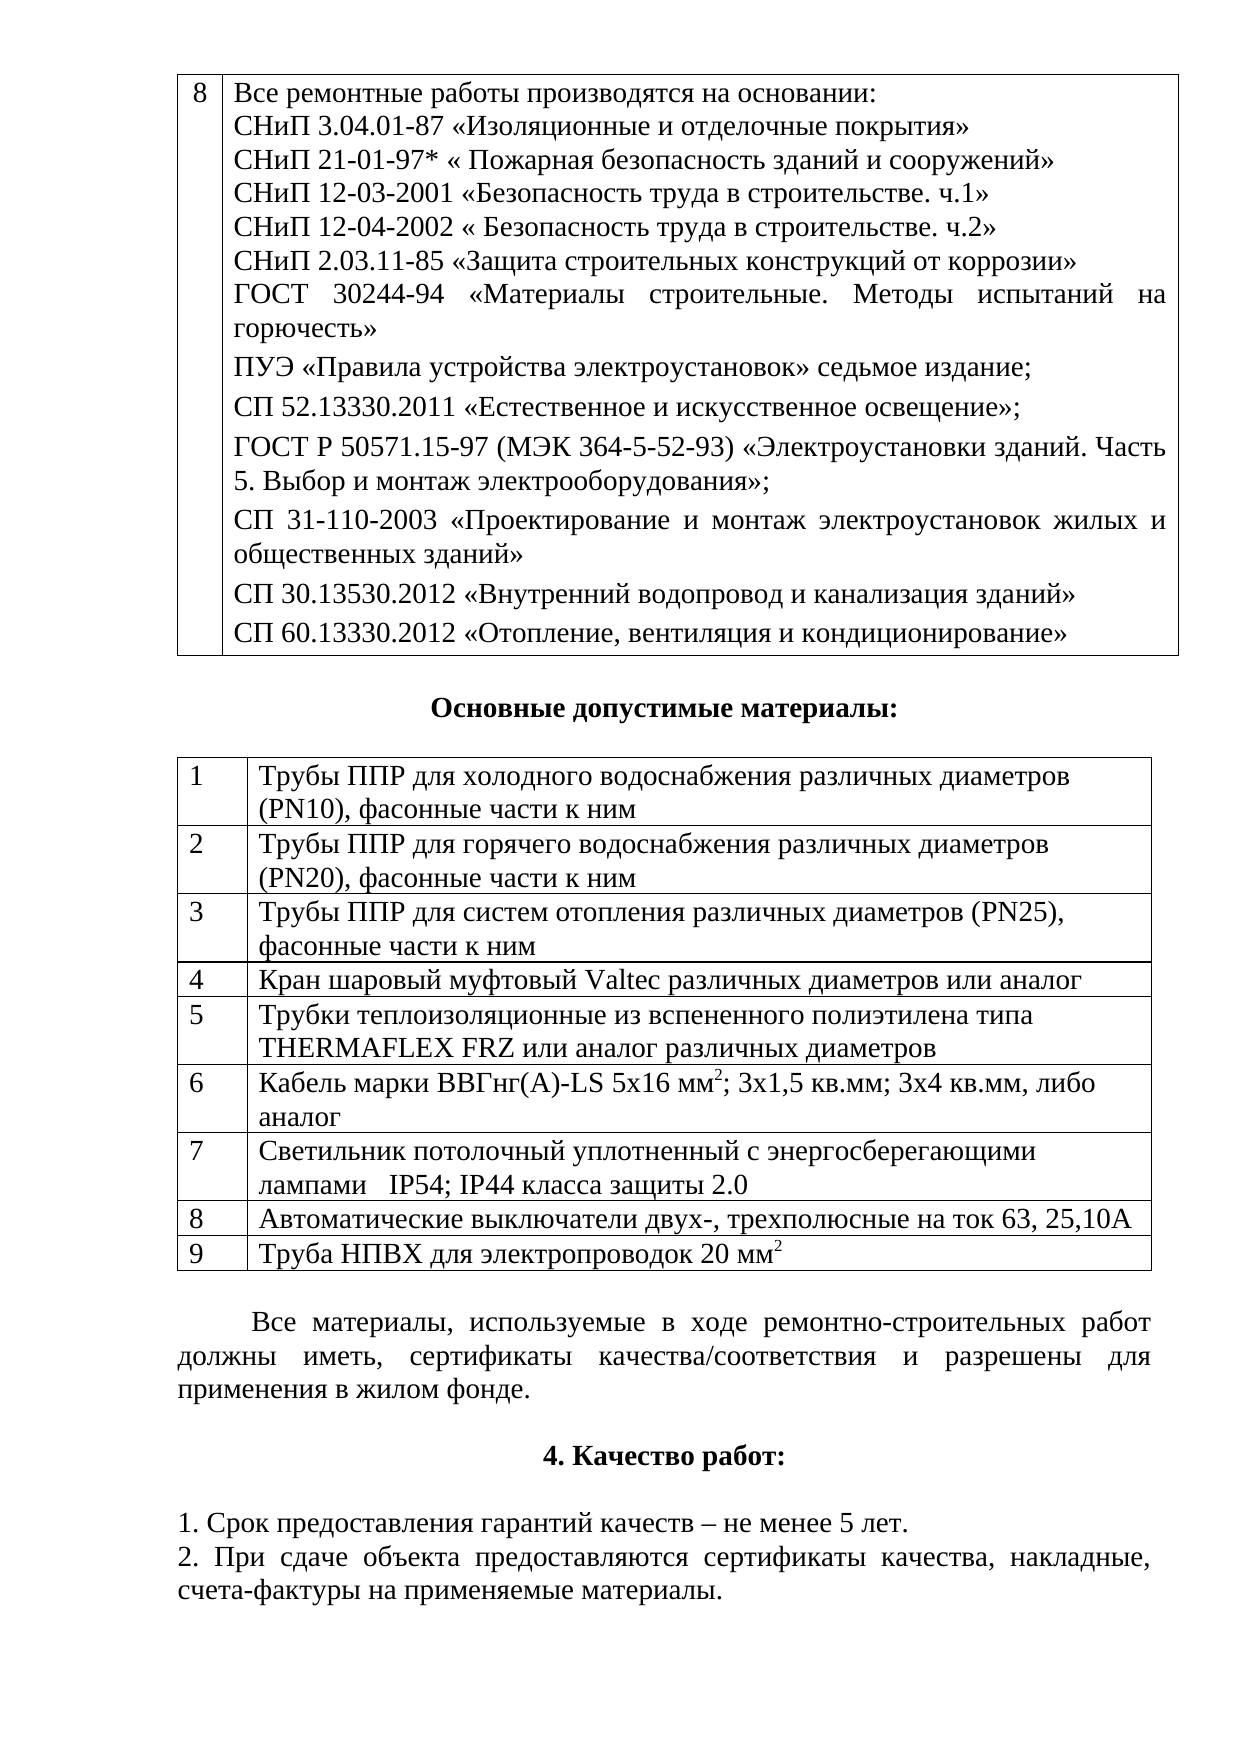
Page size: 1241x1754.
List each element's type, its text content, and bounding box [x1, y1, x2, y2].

table_cell Кабель марки ВВГнг(А)-LS 5х16 мм2; 3х1,5 кв.мм; 3х4 кв.мм, либо аналог [248, 1065, 1151, 1132]
text 4. Качество работ: [177, 1438, 1152, 1472]
text Все материалы, используемые в ходе ремонтно-строительных работ должны иметь, сертификаты качества/соответствия и разрешены для применения в жилом фонде. [177, 1304, 1152, 1405]
text 1. Срок предоставления гарантий качеств – не менее 5 лет. [177, 1505, 1152, 1539]
table_cell 4 [178, 963, 247, 996]
table_cell 8 [178, 1201, 247, 1235]
table_cell Кран шаровый муфтовый Valtec различных диаметров или аналог [248, 963, 1151, 996]
table_cell 2 [178, 826, 247, 893]
table_header Трубы ППР для холодного водоснабжения различных диаметров (PN10), фасонные части к ним [248, 758, 1151, 825]
table_cell Все ремонтные работы производятся на основании: СНиП 3.04.01-87 «Изоляционные и отделочные покрытия» СНиП 21-01-97* « Пожарная безопасность зданий и сооружений» СНиП 12-03-2001 «Безопасность труда в строительстве. ч.1» СНиП 12-04-2002 « Безопасность труда в строительстве. ч.2» СНиП 2.03.11-85 «Защита строительных конструкций от коррозии» ГОСТ 30244-94 «Материалы строительные. Методы испытаний на горючесть» ПУЭ «Правила устройства электроустановок» седьмое издание; СП 52.13330.2011 «Естественное и искусственное освещение»; ГОСТ Р 50571.15-97 (МЭК 364-5-52-93) «Электроустановки зданий. Часть 5. Выбор и монтаж электрооборудования»; СП 31-110-2003 «Проектирование и монтаж электроустановок жилых и общественных зданий» СП 30.13530.2012 «Внутренний водопровод и канализация зданий» СП 60.13330.2012 «Отопление, вентиляция и кондиционирование» [223, 75, 1178, 655]
table_cell 8 [178, 75, 222, 655]
table_cell Светильник потолочный уплотненный с энергосберегающими лампами IP54; IP44 класса защиты 2.0 [248, 1133, 1151, 1200]
text 2. При сдаче объекта предоставляются сертификаты качества, накладные, счета-фактуры на применяемые материалы. [177, 1539, 1152, 1606]
table_cell Трубы ППР для систем отопления различных диаметров (PN25), фасонные части к ним [248, 894, 1151, 961]
table_cell 6 [178, 1065, 247, 1132]
table_cell 7 [178, 1133, 247, 1200]
text Основные допустимые материалы: [177, 690, 1152, 723]
table_header 1 [178, 758, 247, 825]
table_cell 5 [178, 997, 247, 1064]
table_cell 3 [178, 894, 247, 961]
table_cell Трубы ППР для горячего водоснабжения различных диаметров (PN20), фасонные части к ним [248, 826, 1151, 893]
table_cell 9 [178, 1236, 247, 1269]
table_cell Автоматические выключатели двух-, трехполюсные на ток 63, 25,10А [248, 1201, 1151, 1235]
table_cell Труба НПВХ для электропроводок 20 мм2 [248, 1236, 1151, 1269]
table_cell Трубки теплоизоляционные из вспененного полиэтилена типа THERMAFLEX FRZ или аналог различных диаметров [248, 997, 1151, 1064]
